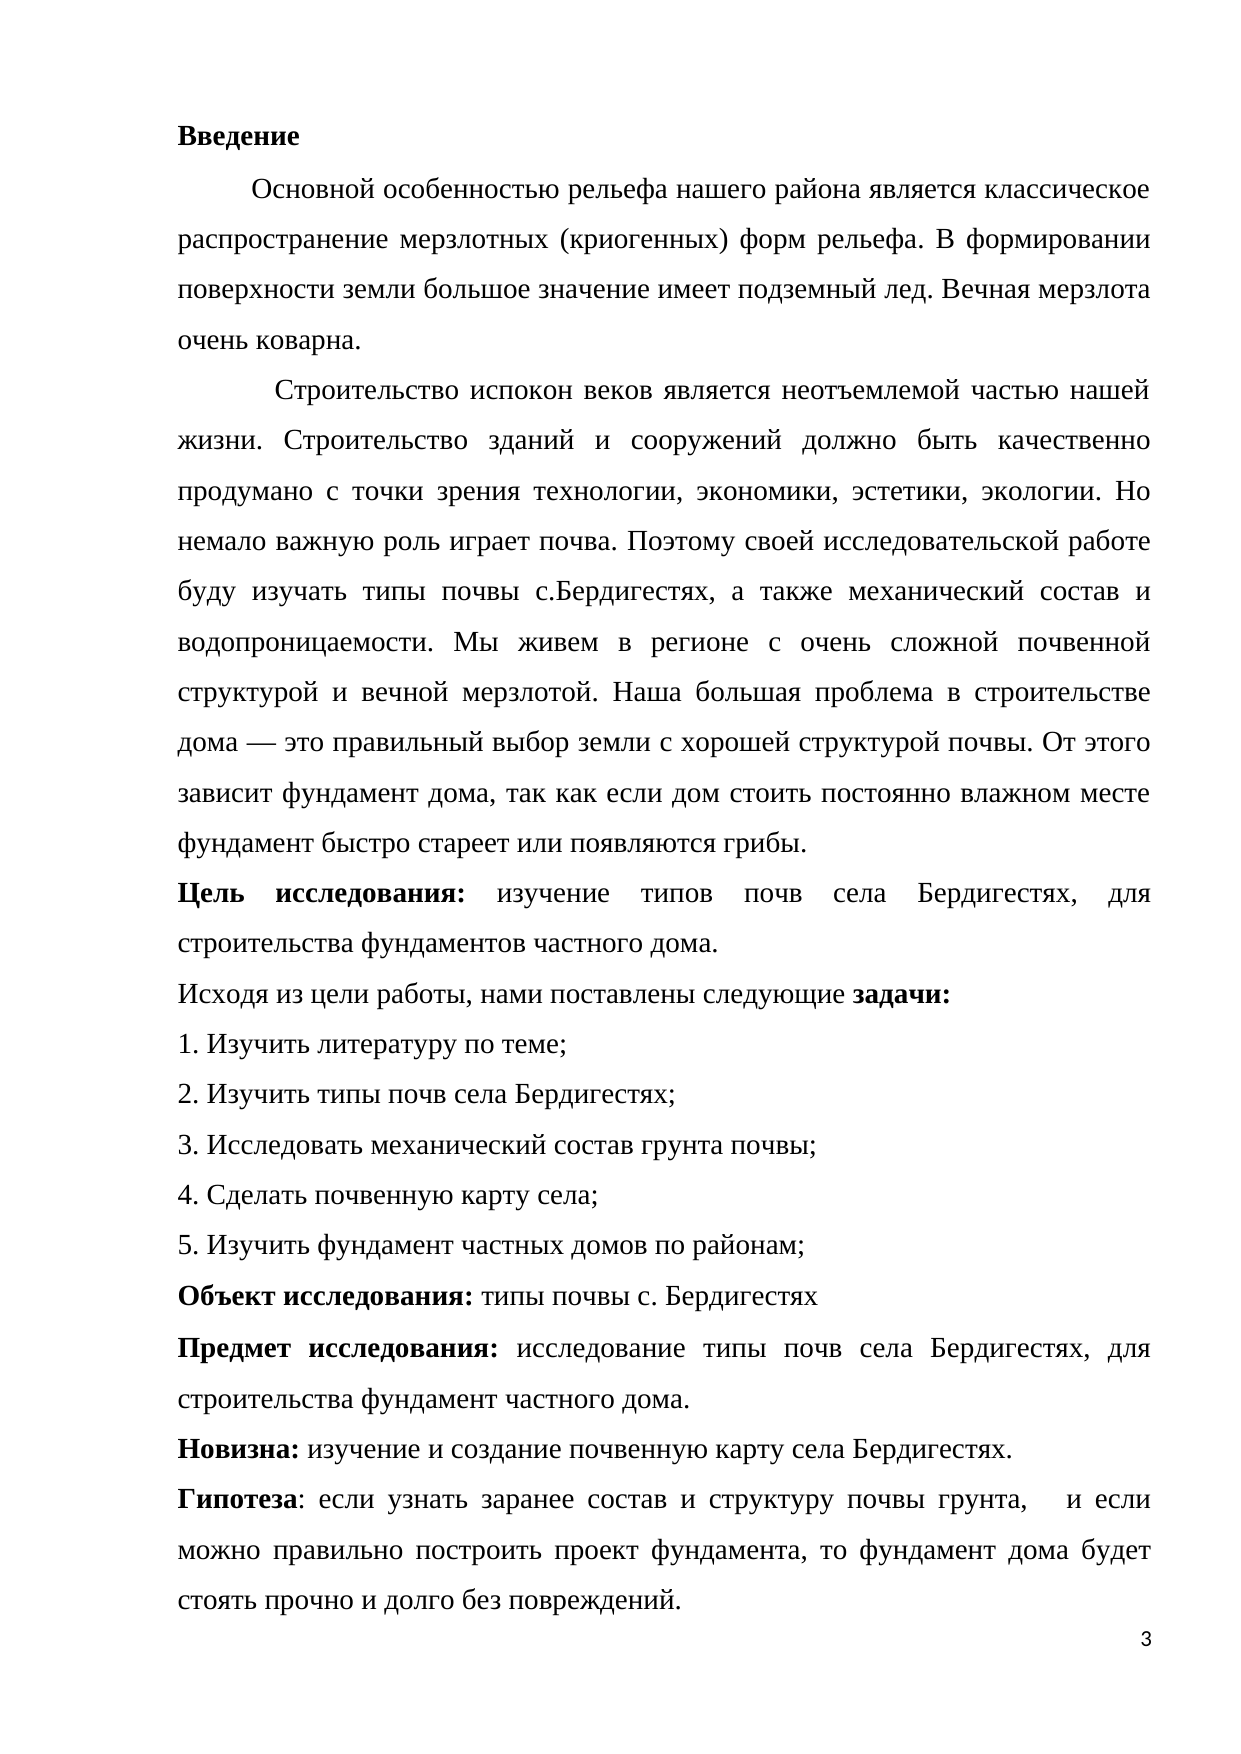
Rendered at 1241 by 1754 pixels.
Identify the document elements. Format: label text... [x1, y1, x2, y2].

text Основной особенностью рельефа нашего района является классическое распространение мерзлотных (криогенных) форм рельефа. В формировании поверхности земли большое значение имеет подземный лед. Вечная мерзлота очень коварна. [177, 171, 1152, 355]
text 2. Изучить типы почв села Бердигестях; [177, 1077, 1152, 1110]
text Предмет исследования: исследование типы почв села Бердигестях, для строительства фундамент частного дома. [177, 1331, 1152, 1414]
text 3. Исследовать механический состав грунта почвы; [177, 1127, 1152, 1160]
text 1. Изучить литературу по теме; [177, 1026, 1152, 1060]
text Цель исследования: изучение типов почв села Бердигестях, для строительства фундаментов частного дома. [177, 875, 1152, 959]
text Гипотеза: если узнать заранее состав и структуру почвы грунта, и если можно правильно построить проект фундамента, то фундамент дома будет стоять прочно и долго без повреждений. [177, 1482, 1152, 1616]
text 5. Изучить фундамент частных домов по районам; [177, 1227, 1152, 1261]
text Объект исследования: типы почвы с. Бердигестях [177, 1278, 1152, 1311]
text Введение [177, 118, 1152, 152]
text Новизна: изучение и создание почвенную карту села Бердигестях. [177, 1431, 1152, 1465]
text Исходя из цели работы, нами поставлены следующие задачи: [177, 976, 1152, 1009]
text 4. Сделать почвенную карту села; [177, 1177, 1152, 1211]
text Строительство испокон веков является неотъемлемой частью нашей жизни. Строительство зданий и сооружений должно быть качественно продумано с точки зрения технологии, экономики, эстетики, экологии. Но немало важную роль играет почва. Поэтому своей исследовательской работе буду изучать типы почвы с.Бердигестях, а также механический состав и водопроницаемости. Мы живем в регионе с очень сложной почвенной структурой и вечной мерзлотой. Наша большая проблема в строительстве дома — это правильный выбор земли с хорошей структурой почвы. От этого зависит фундамент дома, так как если дом стоить постоянно влажном месте фундамент быстро стареет или появляются грибы. [177, 372, 1152, 858]
